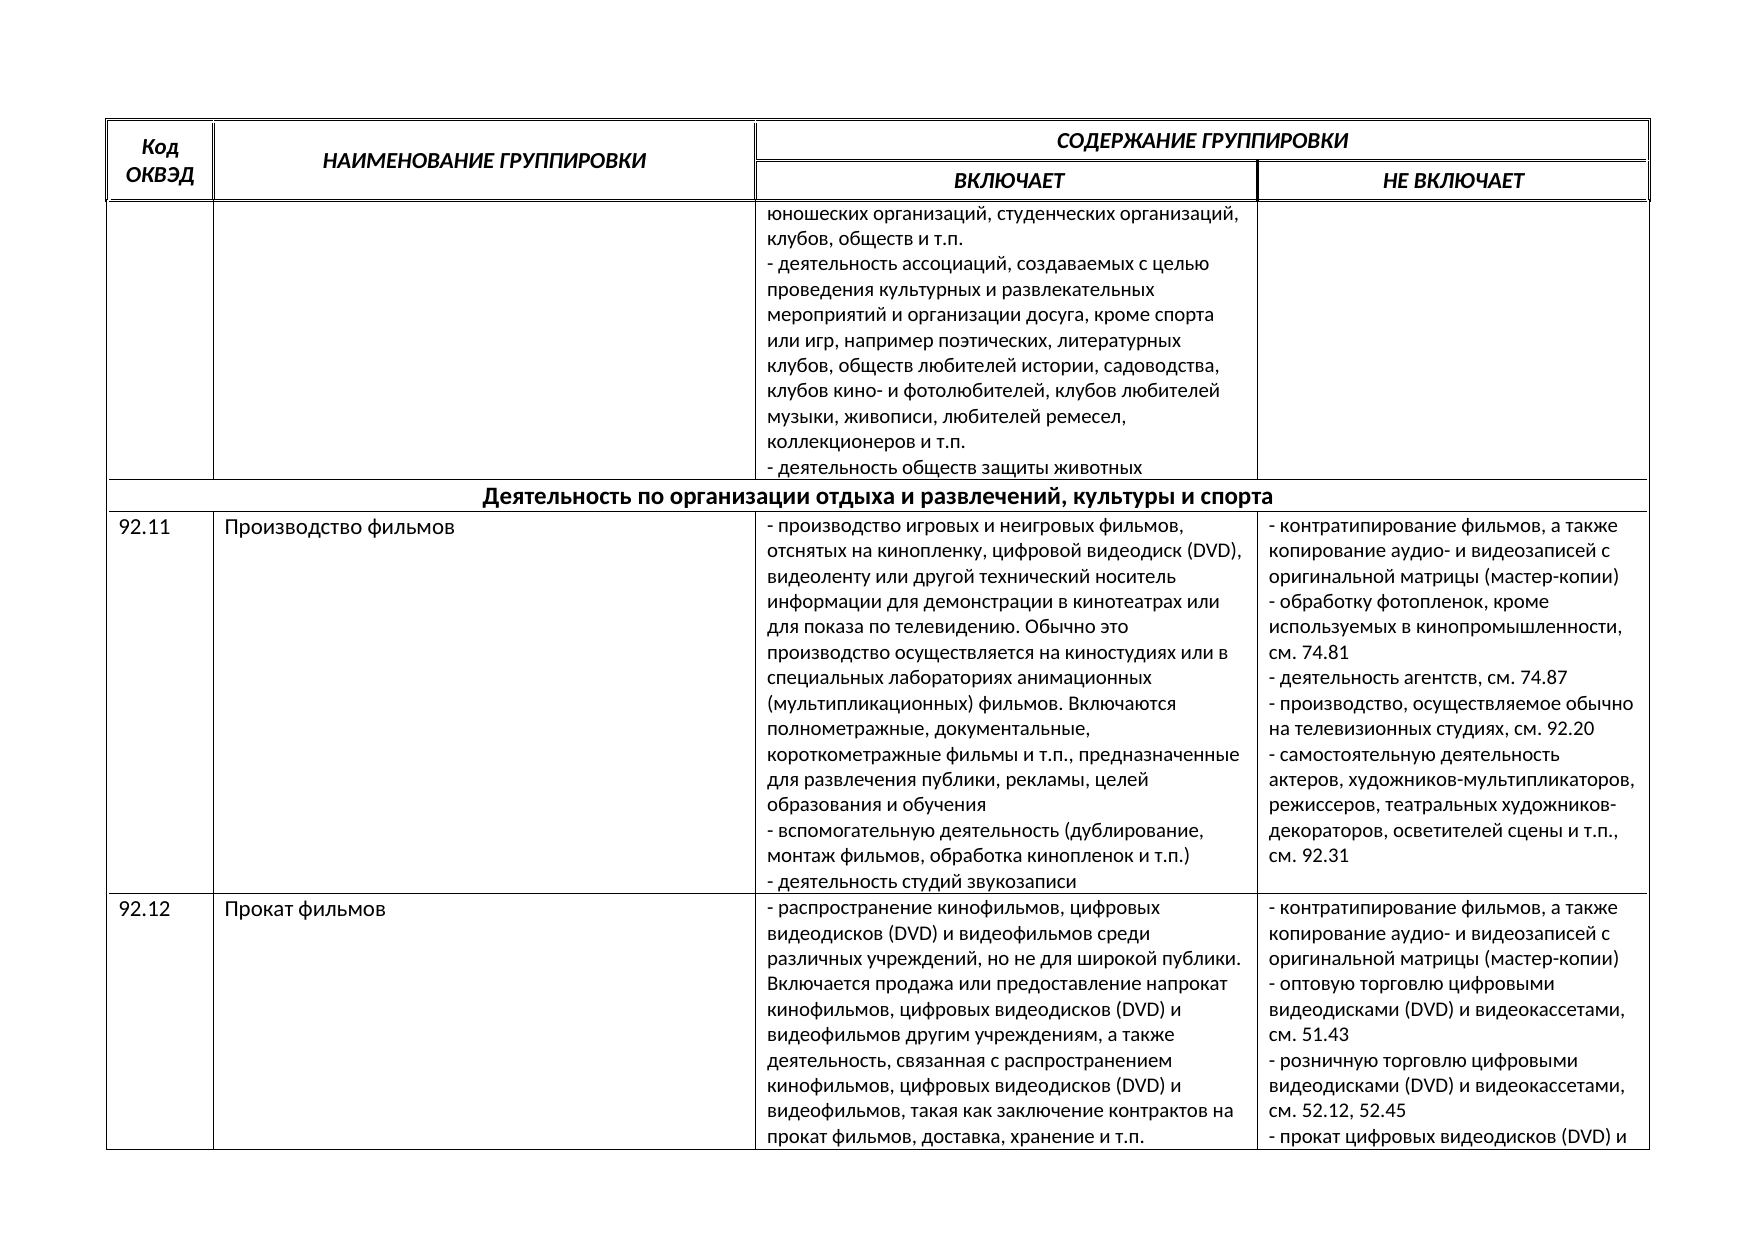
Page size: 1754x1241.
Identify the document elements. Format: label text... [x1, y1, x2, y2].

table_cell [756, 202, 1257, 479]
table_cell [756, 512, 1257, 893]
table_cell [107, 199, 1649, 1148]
table_header СОДЕРЖАНИЕ ГРУППИРОВКИ [756, 121, 1648, 158]
table_header Код ОКВЭД [108, 121, 213, 199]
table_header НАИМЕНОВАНИЕ ГРУППИРОВКИ [213, 119, 756, 199]
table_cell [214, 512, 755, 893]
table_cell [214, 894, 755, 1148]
table_cell НЕ ВКЛЮЧАЕТ [1259, 159, 1648, 199]
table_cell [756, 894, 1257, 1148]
table_cell ВКЛЮЧАЕТ [757, 162, 1256, 199]
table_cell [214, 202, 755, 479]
